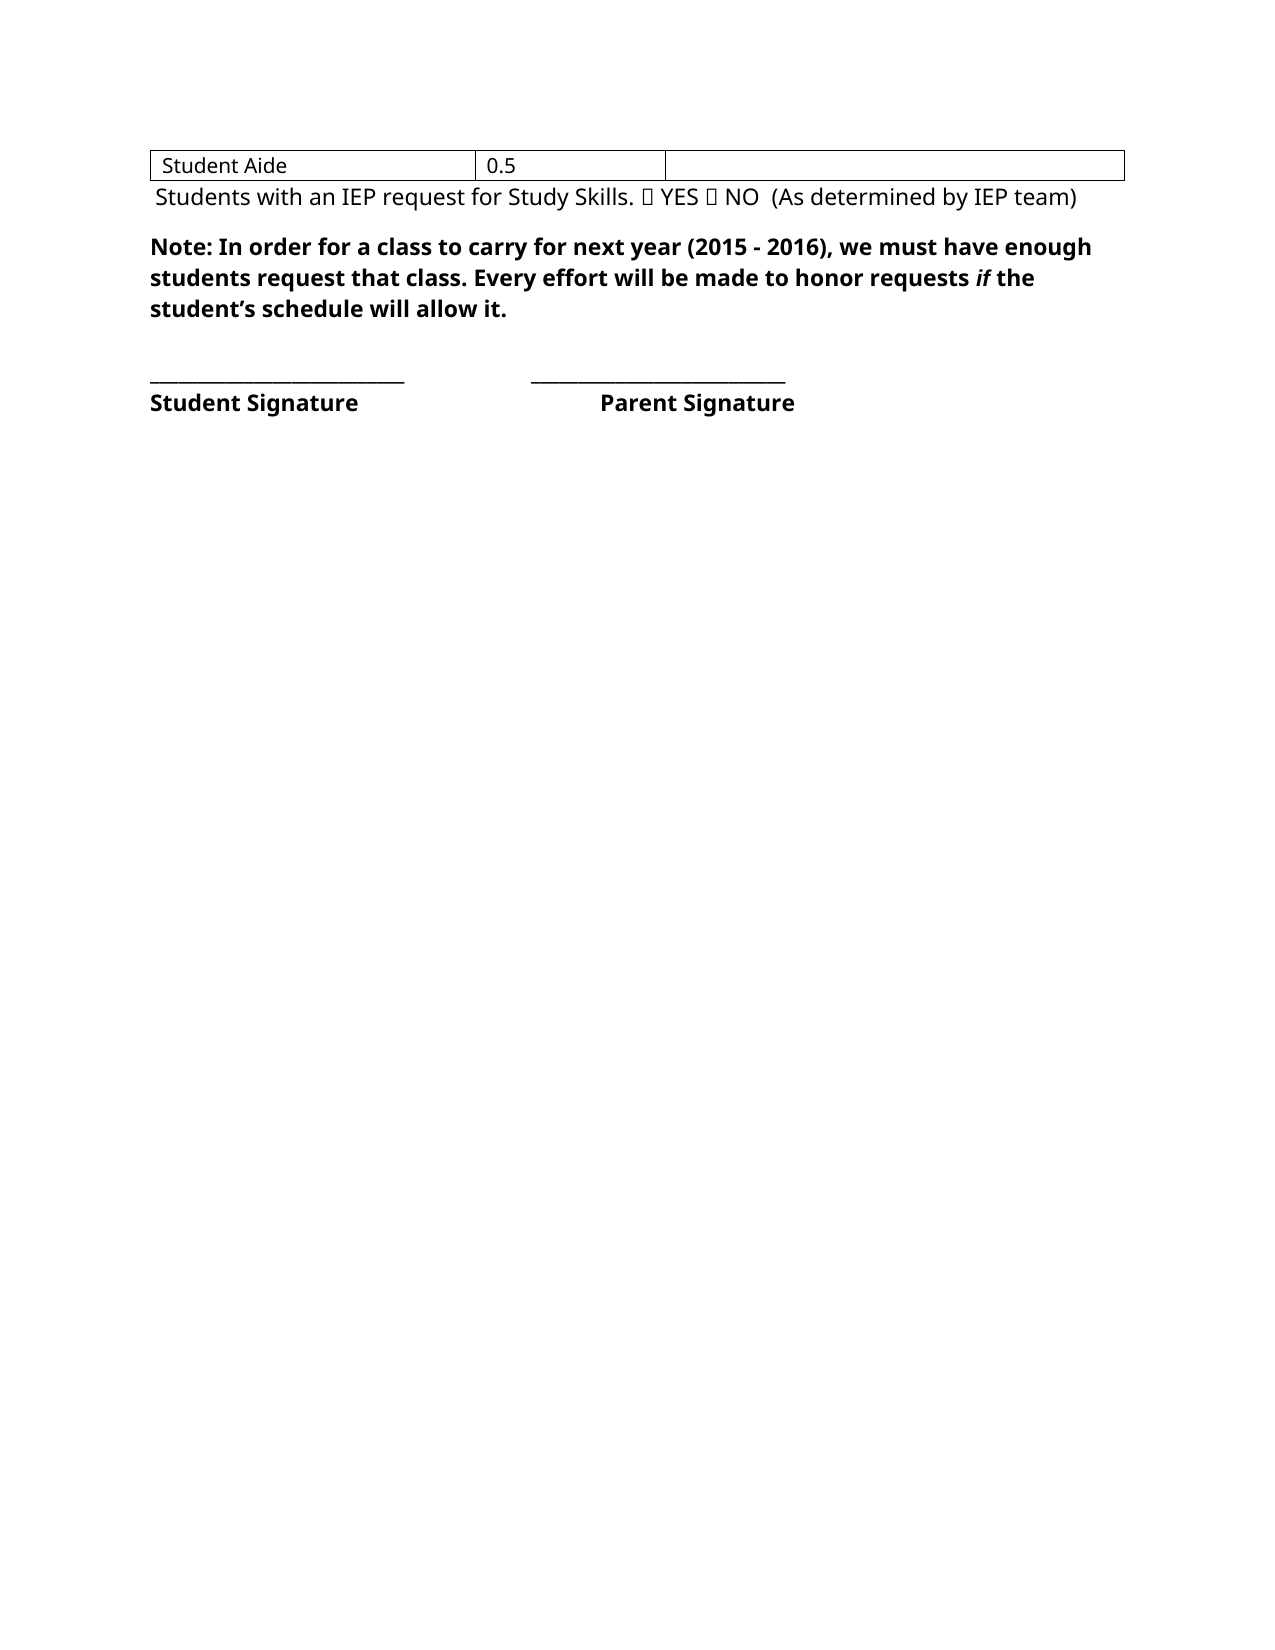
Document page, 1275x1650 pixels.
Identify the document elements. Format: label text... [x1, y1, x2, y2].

text Students with an IEP request for Study Skills.  YES  NO (As determined by IEP team) [150, 181, 1125, 212]
table_cell [666, 151, 1124, 179]
table_cell 0.5 [476, 151, 665, 179]
text Note: In order for a class to carry for next year (2015 - 2016), we must have enough students request that class. Every effort will be made to honor requests if the student’s schedule will allow it. [150, 231, 1125, 325]
text ___________________________ ___________________________ [150, 356, 1125, 387]
table_cell Student Aide [151, 151, 475, 179]
text Student Signature Parent Signature [150, 387, 1125, 418]
